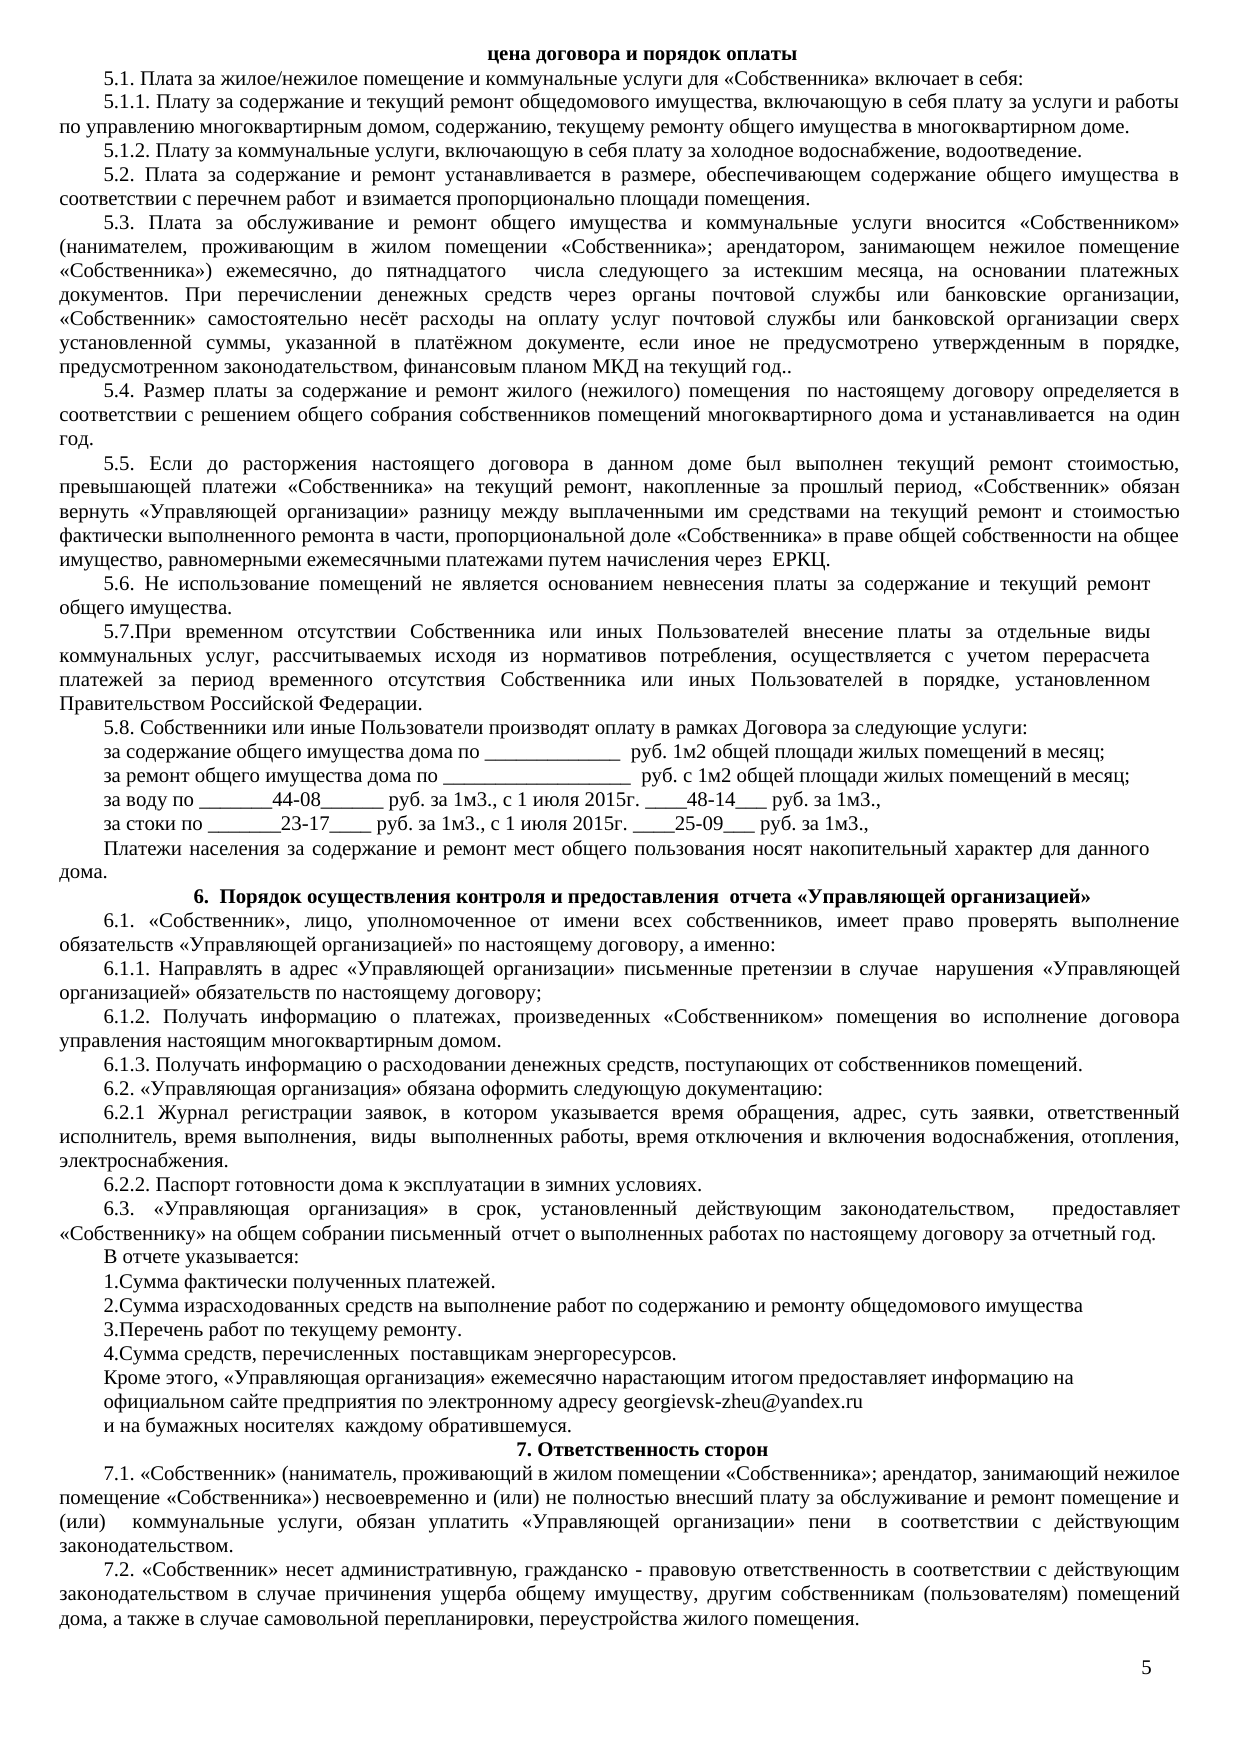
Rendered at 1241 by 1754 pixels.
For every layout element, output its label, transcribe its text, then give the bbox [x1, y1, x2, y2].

text 4.Сумма средств, перечисленных поставщикам энергоресурсов. [59, 1341, 1181, 1365]
text 6. Порядок осуществления контроля и предоставления отчета «Управляющей организацией» [59, 883, 1181, 908]
text Платежи населения за содержание и ремонт мест общего пользования носят накопительный характер для данного дома. [59, 835, 1152, 883]
text 5.1. Плата за жилое/нежилое помещение и коммунальные услуги для «Собственника» включает в себя: [59, 65, 1181, 89]
text 5.1.2. Плату за коммунальные услуги, включающую в себя плату за холодное водоснабжение, водоотведение. [59, 138, 1181, 162]
text В отчете указывается: [59, 1244, 1181, 1268]
text 5.3. Плата за обслуживание и ремонт общего имущества и коммунальные услуги вносится «Собственником» (нанимателем, проживающим в жилом помещении «Собственника»; арендатором, занимающем нежилое помещение «Собственника») ежемесячно, до пятнадцатого числа следующего за истекшим месяца, на основании платежных документов. При перечислении денежных средств через органы почтовой службы или банковские организации, «Собственник» самостоятельно несёт расходы на оплату услуг почтовой службы или банковской организации сверх установленной суммы, указанной в платёжном документе, если иное не предусмотрено утвержденным в порядке, предусмотренном законодательством, финансовым планом МКД на текущий год.. [59, 210, 1181, 378]
text 6.2.1 Журнал регистрации заявок, в котором указывается время обращения, адрес, суть заявки, ответственный исполнитель, время выполнения, виды выполненных работы, время отключения и включения водоснабжения, отопления, электроснабжения. [59, 1100, 1181, 1172]
text Кроме этого, «Управляющая организация» ежемесячно нарастающим итогом предоставляет информацию на официальном сайте предприятия по электронному адресу georgievsk-zheu@yandex.ru [103, 1365, 1152, 1413]
text 6.3. «Управляющая организация» в срок, установленный действующим законодательством, предоставляет «Собственнику» на общем собрании письменный отчет о выполненных работах по настоящему договору за отчетный год. [59, 1196, 1181, 1244]
text 5.2. Плата за содержание и ремонт устанавливается в размере, обеспечивающем содержание общего имущества в соответствии с перечнем работ и взимается пропорционально площади помещения. [59, 162, 1181, 210]
text и на бумажных носителях каждому обратившемуся. [103, 1413, 1152, 1437]
text 5.5. Если до расторжения настоящего договора в данном доме был выполнен текущий ремонт стоимостью, превышающей платежи «Собственника» на текущий ремонт, накопленные за прошлый период, «Собственник» обязан вернуть «Управляющей организации» разницу между выплаченными им средствами на текущий ремонт и стоимостью фактически выполненного ремонта в части, пропорциональной доле «Собственника» в праве общей собственности на общее имущество, равномерными ежемесячными платежами путем начисления через ЕРКЦ. [59, 450, 1181, 571]
text 7.2. «Собственник» несет административную, гражданско - правовую ответственность в соответствии с действующим законодательством в случае причинения ущерба общему имуществу, другим собственникам (пользователям) помещений дома, а также в случае самовольной перепланировки, переустройства жилого помещения. [59, 1557, 1181, 1629]
text цена договора и порядок оплаты [59, 41, 1181, 65]
text 1.Сумма фактически полученных платежей. [59, 1268, 1181, 1293]
text за ремонт общего имущества дома по __________________ руб. с 1м2 общей площади жилых помещений в месяц; [59, 763, 1152, 787]
text 7.1. «Собственник» (наниматель, проживающий в жилом помещении «Собственника»; арендатор, занимающий нежилое помещение «Собственника») несвоевременно и (или) не полностью внесший плату за обслуживание и ремонт помещение и (или) коммунальные услуги, обязан уплатить «Управляющей организации» пени в соответствии с действующим законодательством. [59, 1461, 1181, 1557]
text 5.8. Собственники или иные Пользователи производят оплату в рамках Договора за следующие услуги: [59, 715, 1152, 739]
text за содержание общего имущества дома по _____________ руб. 1м2 общей площади жилых помещений в месяц; [59, 739, 1152, 763]
text 5.4. Размер платы за содержание и ремонт жилого (нежилого) помещения по настоящему договору определяется в соответствии с решением общего собрания собственников помещений многоквартирного дома и устанавливается на один год. [59, 378, 1181, 450]
text 6.1. «Собственник», лицо, уполномоченное от имени всех собственников, имеет право проверять выполнение обязательств «Управляющей организацией» по настоящему договору, а именно: [59, 908, 1181, 956]
text 3.Перечень работ по текущему ремонту. [59, 1317, 1181, 1341]
text 6.1.2. Получать информацию о платежах, произведенных «Собственником» помещения во исполнение договора управления настоящим многоквартирным домом. [59, 1004, 1181, 1052]
text 6.1.1. Направлять в адрес «Управляющей организации» письменные претензии в случае нарушения «Управляющей организацией» обязательств по настоящему договору; [59, 956, 1181, 1004]
text за воду по _______44-08______ руб. за 1м3., с 1 июля 2015г. ____48-14___ руб. за 1м3., [59, 787, 1152, 811]
text 2.Сумма израсходованных средств на выполнение работ по содержанию и ремонту общедомового имущества [59, 1293, 1181, 1317]
text 5.1.1. Плату за содержание и текущий ремонт общедомового имущества, включающую в себя плату за услуги и работы по управлению многоквартирным домом, содержанию, текущему ремонту общего имущества в многоквартирном доме. [59, 89, 1181, 138]
text 5.6. Не использование помещений не является основанием невнесения платы за содержание и текущий ремонт общего имущества. [59, 571, 1152, 619]
text 6.2.2. Паспорт готовности дома к эксплуатации в зимних условиях. [59, 1172, 1181, 1196]
text 5.7.При временном отсутствии Собственника или иных Пользователей внесение платы за отдельные виды коммунальных услуг, рассчитываемых исходя из нормативов потребления, осуществляется с учетом перерасчета платежей за период временного отсутствия Собственника или иных Пользователей в порядке, установленном Правительством Российской Федерации. [59, 619, 1152, 715]
text за стоки по _______23-17____ руб. за 1м3., с 1 июля 2015г. ____25-09___ руб. за 1м3., [59, 811, 1152, 835]
text 7. Ответственность сторон [59, 1437, 1181, 1461]
text 6.2. «Управляющая организация» обязана оформить следующую документацию: [59, 1076, 1181, 1100]
text 6.1.3. Получать информацию о расходовании денежных средств, поступающих от собственников помещений. [59, 1052, 1181, 1076]
